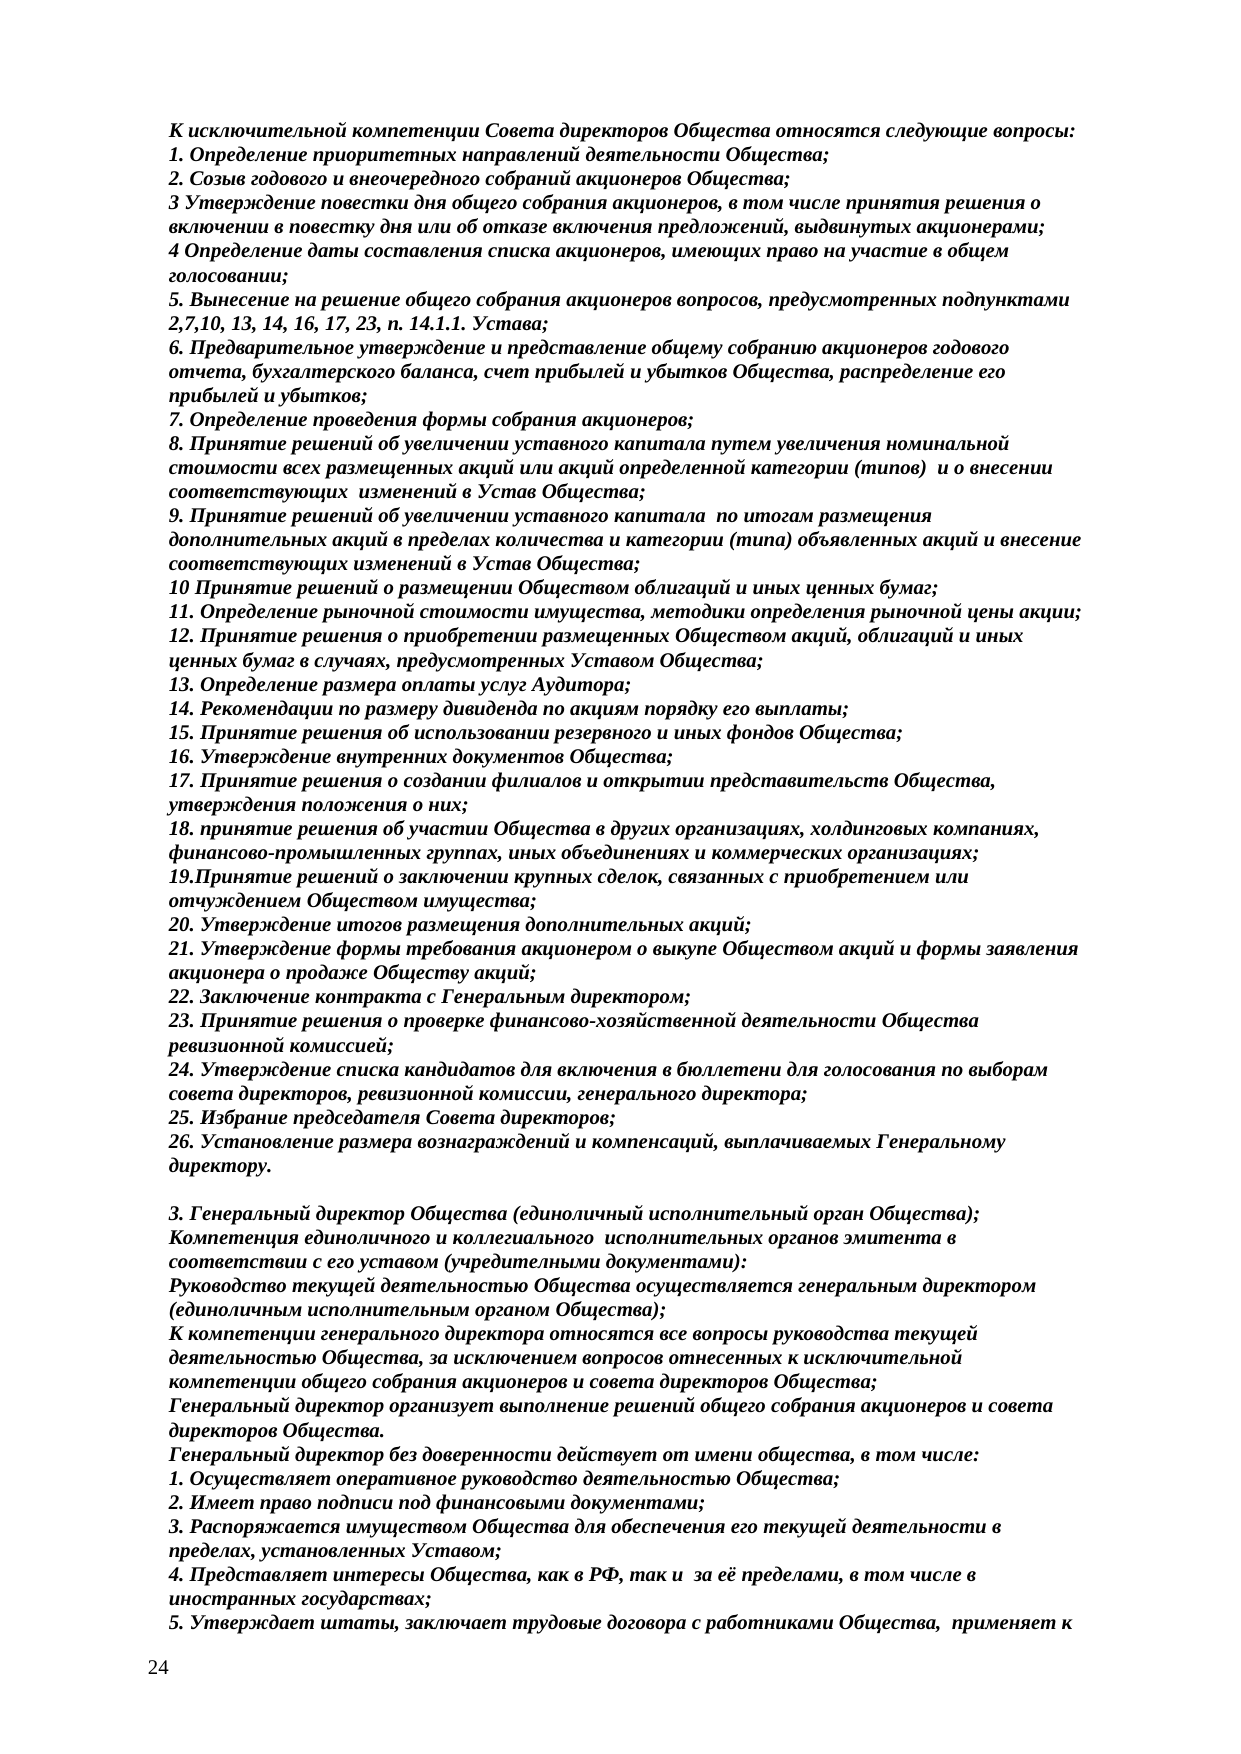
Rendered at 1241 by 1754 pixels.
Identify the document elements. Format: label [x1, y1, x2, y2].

text [168, 118, 1092, 1634]
